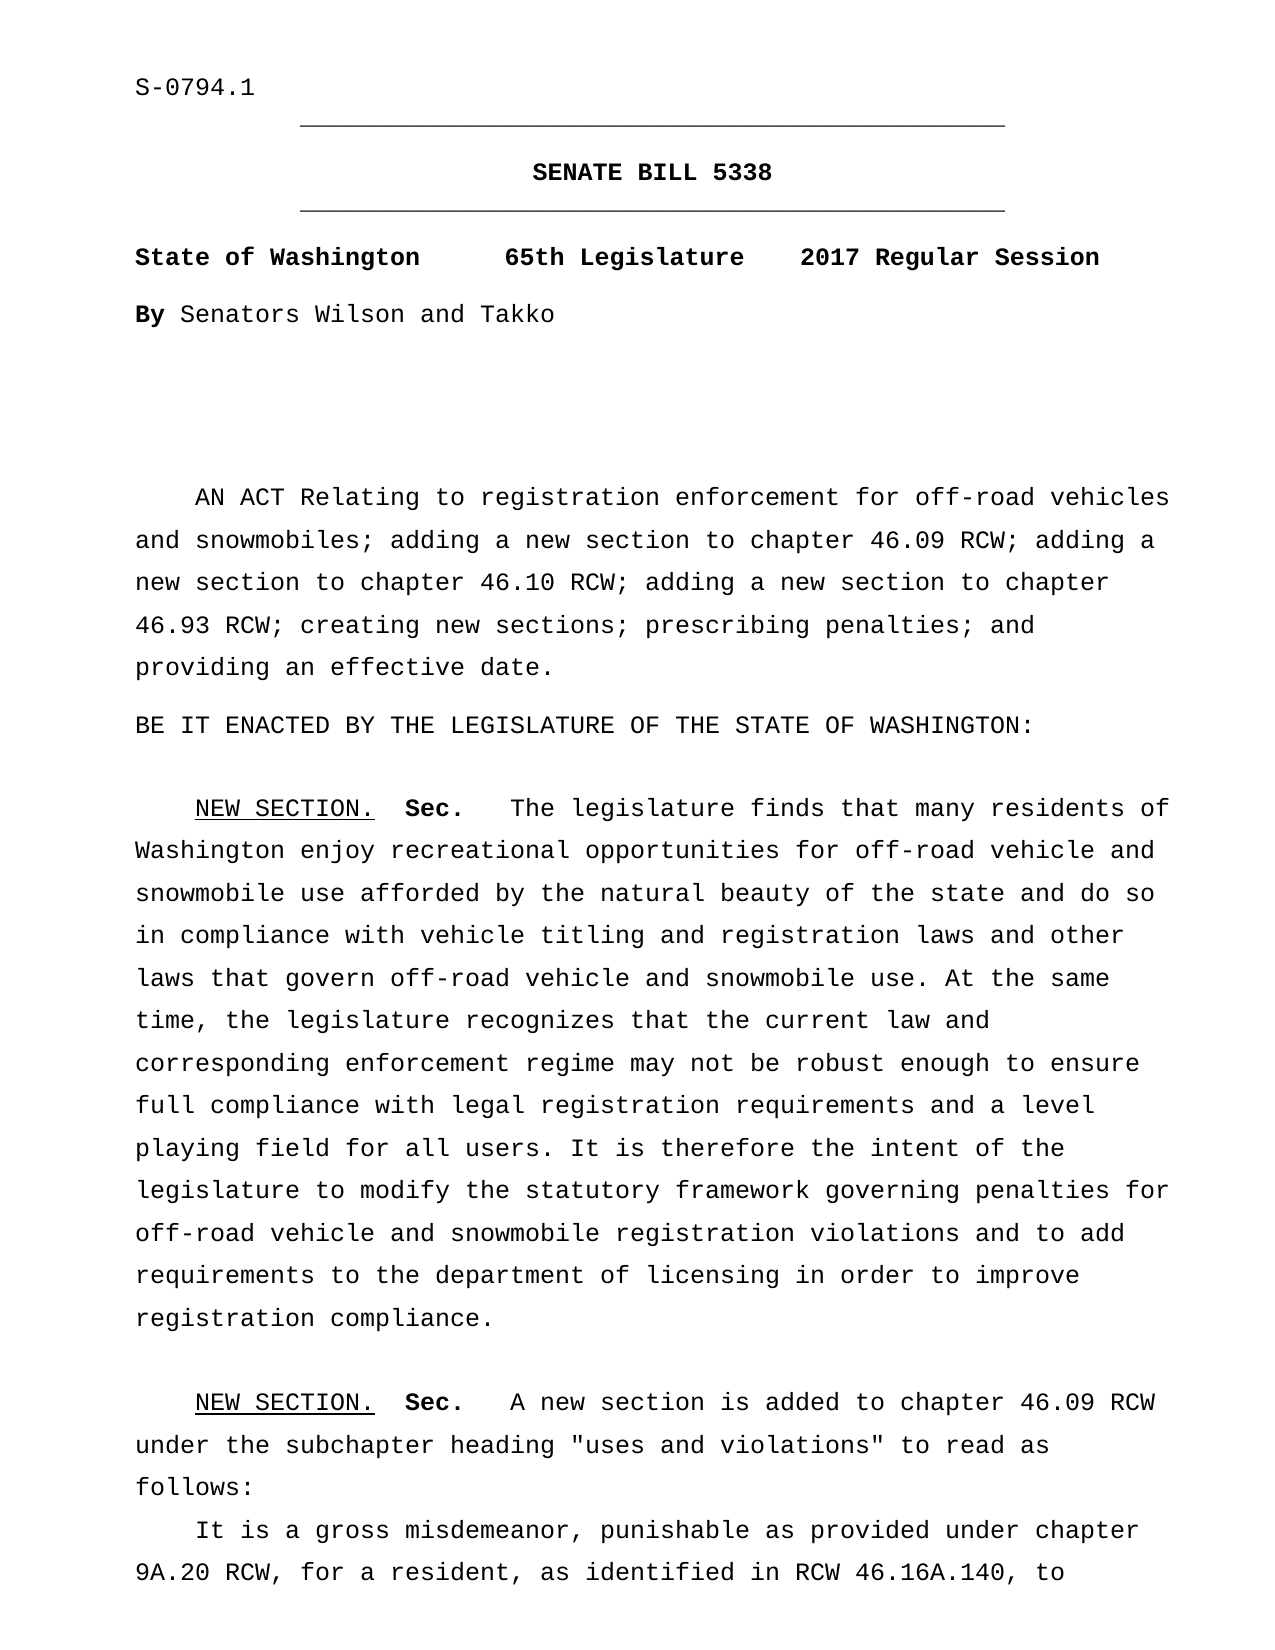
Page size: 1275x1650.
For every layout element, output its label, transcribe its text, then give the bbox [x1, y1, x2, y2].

text _______________________________________________ [135, 103, 1170, 132]
text _______________________________________________ [135, 188, 1170, 217]
text SENATE BILL 5338 [135, 160, 1170, 188]
text NEW SECTION. Sec. A new section is added to chapter 46.09 RCW under the subchapter heading "uses and violations" to read as follows: [135, 1377, 1170, 1504]
text BE IT ENACTED BY THE LEGISLATURE OF THE STATE OF WASHINGTON: [135, 712, 1170, 741]
text NEW SECTION. Sec. The legislature finds that many residents of Washington enjoy recreational opportunities for off-road vehicle and snowmobile use afforded by the natural beauty of the state and do so in compliance with vehicle titling and registration laws and other laws that govern off-road vehicle and snowmobile use. At the same time, the legislature recognizes that the current law and corresponding enforcement regime may not be robust enough to ensure full compliance with legal registration requirements and a level playing field for all users. It is therefore the intent of the legislature to modify the statutory framework governing penalties for off-road vehicle and snowmobile registration violations and to add requirements to the department of licensing in order to improve registration compliance. [135, 782, 1170, 1335]
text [135, 1504, 1170, 1589]
text State of Washington 65th Legislature 2017 Regular Session [135, 245, 1170, 273]
text S-0794.1 [135, 75, 1170, 103]
text AN ACT Relating to registration enforcement for off-road vehicles and snowmobiles; adding a new section to chapter 46.09 RCW; adding a new section to chapter 46.10 RCW; adding a new section to chapter 46.93 RCW; creating new sections; prescribing penalties; and providing an effective date. [135, 472, 1170, 684]
text By Senators Wilson and Takko [135, 302, 1170, 330]
